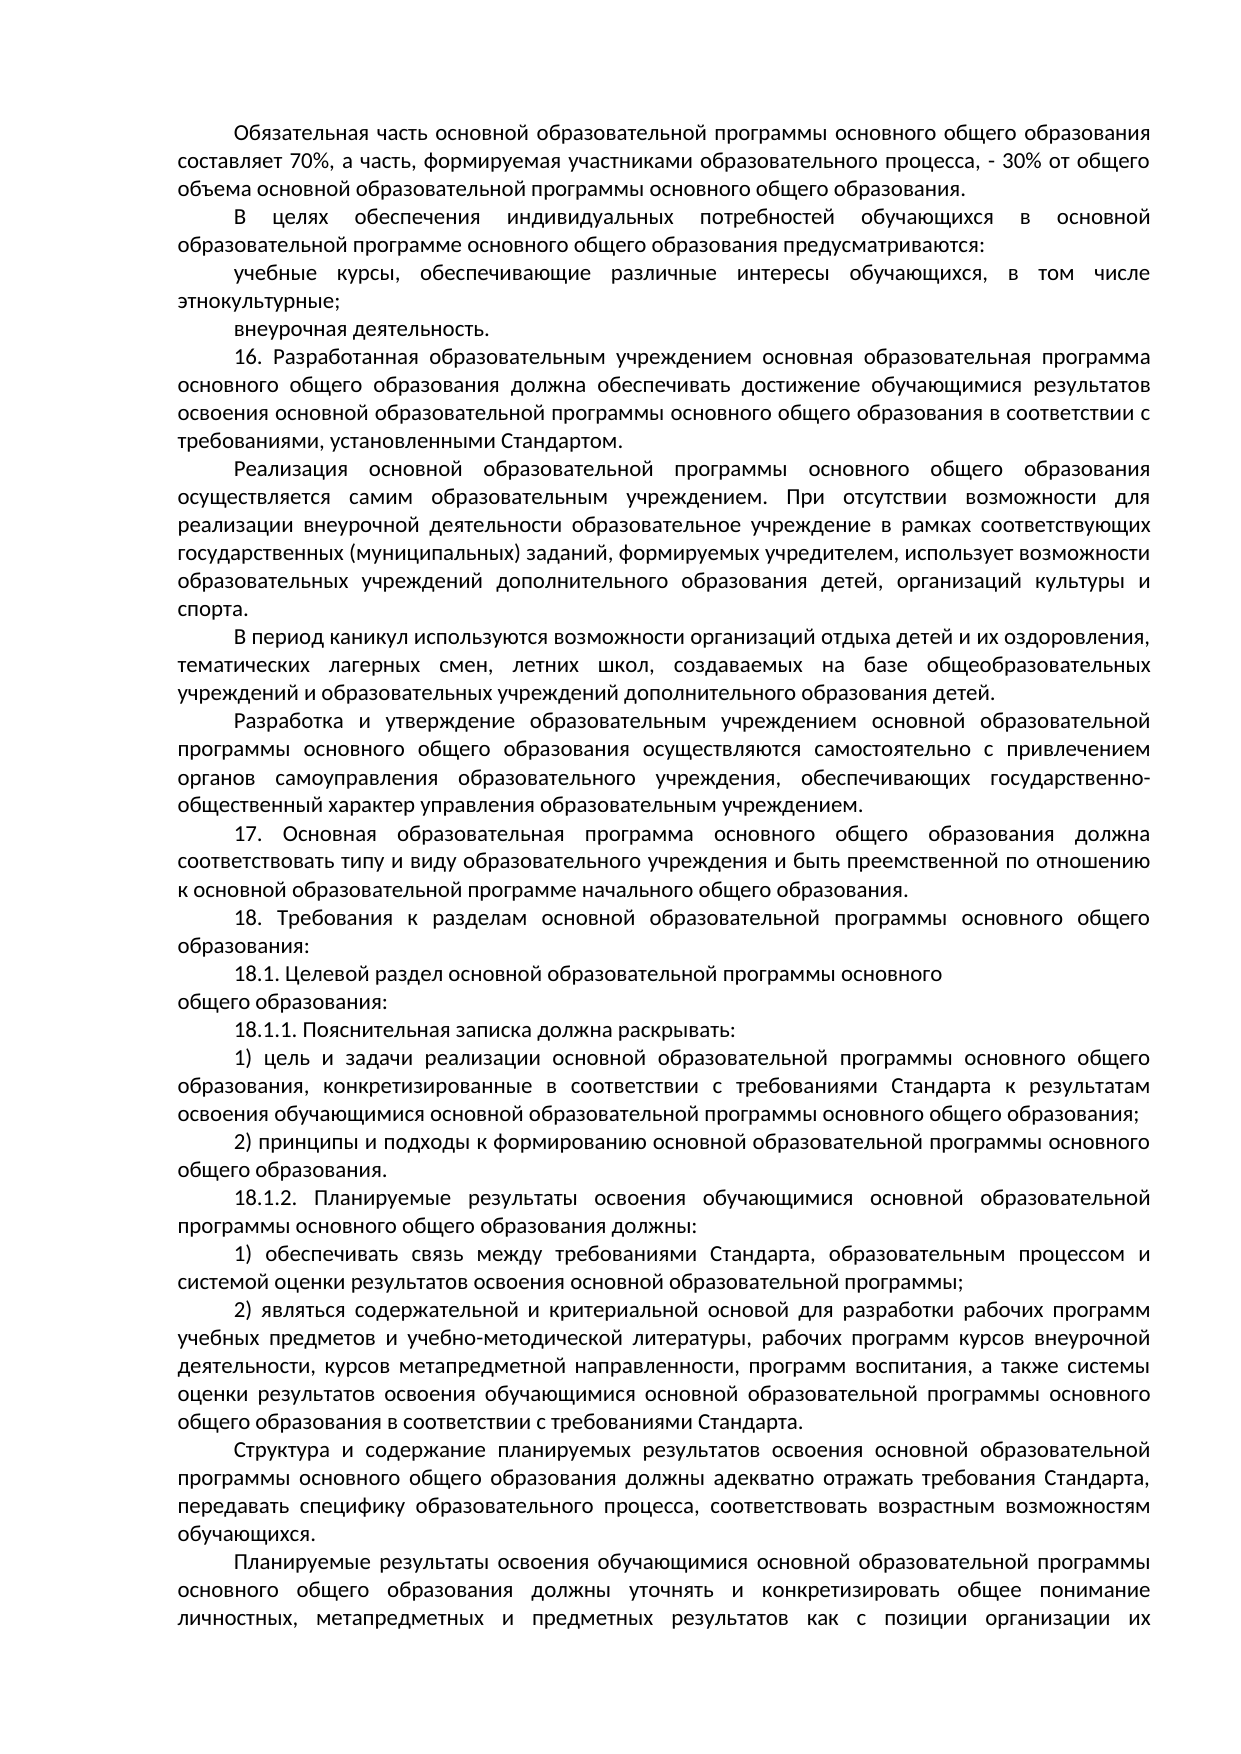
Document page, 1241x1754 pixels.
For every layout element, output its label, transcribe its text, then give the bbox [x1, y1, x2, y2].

text 2) принципы и подходы к формированию основной образовательной программы основного общего образования. [177, 1127, 1152, 1183]
text В период каникул используются возможности организаций отдыха детей и их оздоровления, тематических лагерных смен, летних школ, создаваемых на базе общеобразовательных учреждений и образовательных учреждений дополнительного образования детей. [177, 622, 1152, 707]
text 2) являться содержательной и критериальной основой для разработки рабочих программ учебных предметов и учебно-методической литературы, рабочих программ курсов внеурочной деятельности, курсов метапредметной направленности, программ воспитания, а также системы оценки результатов освоения обучающимися основной образовательной программы основного общего образования в соответствии с требованиями Стандарта. [177, 1295, 1152, 1435]
text общего образования: [177, 987, 1152, 1015]
text 1) обеспечивать связь между требованиями Стандарта, образовательным процессом и системой оценки результатов освоения основной образовательной программы; [177, 1239, 1152, 1295]
text 18.1.1. Пояснительная записка должна раскрывать: [177, 1015, 1152, 1043]
text 17. Основная образовательная программа основного общего образования должна соответствовать типу и виду образовательного учреждения и быть преемственной по отношению к основной образовательной программе начального общего образования. [177, 819, 1152, 903]
text 18. Требования к разделам основной образовательной программы основного общего образования: [177, 903, 1152, 959]
text 18.1. Целевой раздел основной образовательной программы основного [177, 959, 1152, 987]
text 16. Разработанная образовательным учреждением основная образовательная программа основного общего образования должна обеспечивать достижение обучающимися результатов освоения основной образовательной программы основного общего образования в соответствии с требованиями, установленными Стандартом. [177, 342, 1152, 454]
text 18.1.2. Планируемые результаты освоения обучающимися основной образовательной программы основного общего образования должны: [177, 1183, 1152, 1239]
text Разработка и утверждение образовательным учреждением основной образовательной программы основного общего образования осуществляются самостоятельно с привлечением органов самоуправления образовательного учреждения, обеспечивающих государственно-общественный характер управления образовательным учреждением. [177, 707, 1152, 819]
text В целях обеспечения индивидуальных потребностей обучающихся в основной образовательной программе основного общего образования предусматриваются: [177, 202, 1152, 258]
text 1) цель и задачи реализации основной образовательной программы основного общего образования, конкретизированные в соответствии с требованиями Стандарта к результатам освоения обучающимися основной образовательной программы основного общего образования; [177, 1043, 1152, 1127]
text внеурочная деятельность. [177, 314, 1152, 342]
text Реализация основной образовательной программы основного общего образования осуществляется самим образовательным учреждением. При отсутствии возможности для реализации внеурочной деятельности образовательное учреждение в рамках соответствующих государственных (муниципальных) заданий, формируемых учредителем, использует возможности образовательных учреждений дополнительного образования детей, организаций культуры и спорта. [177, 454, 1152, 622]
text Обязательная часть основной образовательной программы основного общего образования составляет 70%, а часть, формируемая участниками образовательного процесса, - 30% от общего объема основной образовательной программы основного общего образования. [177, 118, 1152, 202]
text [177, 1547, 1152, 1631]
text учебные курсы, обеспечивающие различные интересы обучающихся, в том числе этнокультурные; [177, 258, 1152, 314]
text Структура и содержание планируемых результатов освоения основной образовательной программы основного общего образования должны адекватно отражать требования Стандарта, передавать специфику образовательного процесса, соответствовать возрастным возможностям обучающихся. [177, 1435, 1152, 1547]
